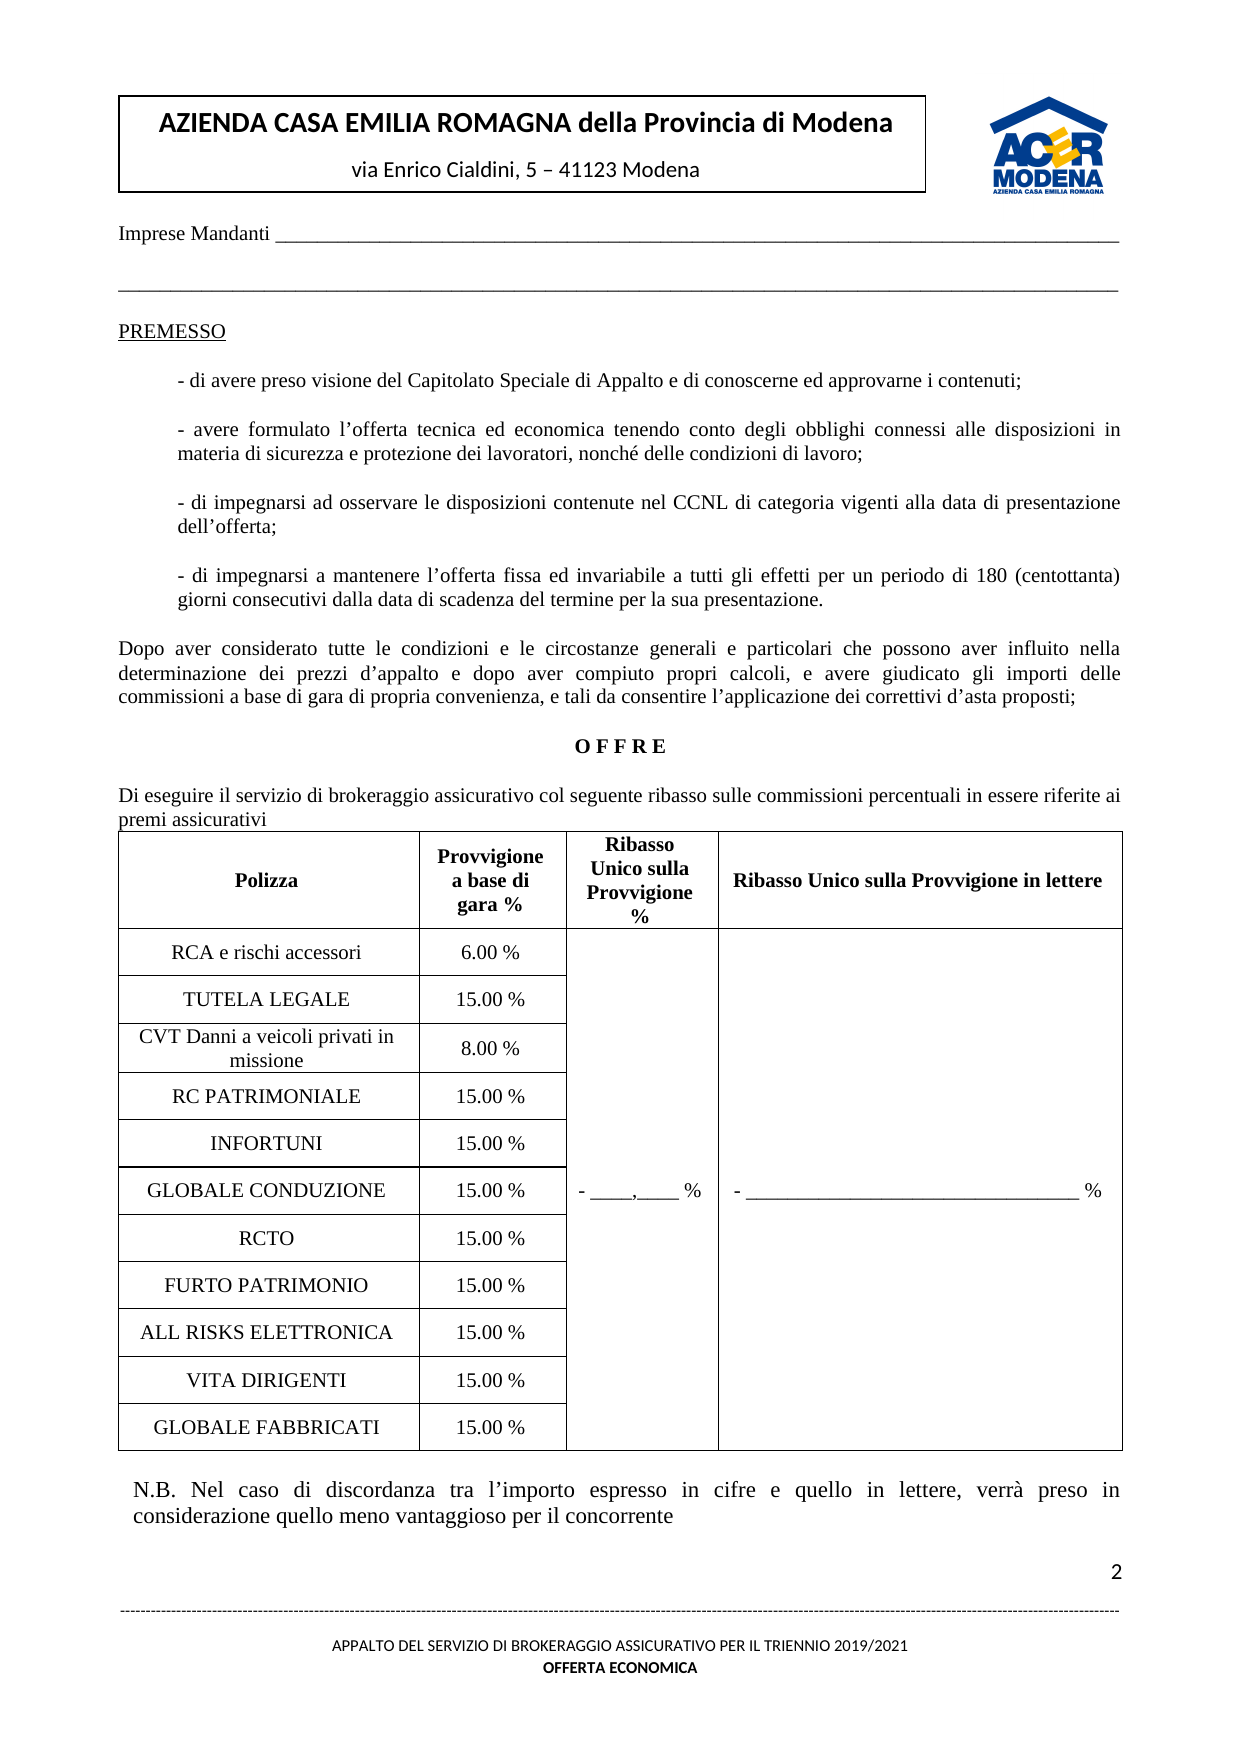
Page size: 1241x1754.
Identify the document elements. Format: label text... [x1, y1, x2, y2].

table_cell 15.00 % [420, 1357, 566, 1403]
table_cell VITA DIRIGENTI [119, 1357, 419, 1403]
table_cell 15.00 % [420, 1404, 566, 1450]
text Di eseguire il servizio di brokeraggio assicurativo col seguente ribasso sulle commissioni percentuali in essere riferite ai premi assicurativi [118, 783, 1122, 831]
table_cell 6.00 % [420, 929, 566, 975]
text O F F R E [118, 733, 1122, 758]
text - avere formulato l’offerta tecnica ed economica tenendo conto degli obblighi connessi alle disposizioni in materia di sicurezza e protezione dei lavoratori, nonché delle condizioni di lavoro; [177, 417, 1122, 465]
table_cell 15.00 % [420, 1309, 566, 1356]
table_header Ribasso Unico sulla Provvigione % [567, 832, 718, 928]
text - di avere preso visione del Capitolato Speciale di Appalto e di conoscerne ed approvarne i contenuti; [177, 368, 1122, 392]
table_cell 8.00 % [420, 1024, 566, 1072]
table_cell FURTO PATRIMONIO [119, 1262, 419, 1308]
text Imprese Mandanti _________________________________________________________________________________ [118, 221, 1122, 245]
table_cell 15.00 % [420, 1073, 566, 1119]
table_cell RCTO [119, 1215, 419, 1261]
table_header Ribasso Unico sulla Provvigione in lettere [719, 832, 1122, 928]
table_header Provvigione a base di gara % [420, 832, 566, 928]
text ________________________________________________________________________________________________ [118, 270, 1122, 294]
table_cell GLOBALE CONDUZIONE [119, 1168, 419, 1214]
text - di impegnarsi ad osservare le disposizioni contenute nel CCNL di categoria vigenti alla data di presentazione dell’offerta; [177, 490, 1122, 538]
table_cell 15.00 % [420, 976, 566, 1023]
table_cell INFORTUNI [119, 1120, 419, 1166]
text Dopo aver considerato tutte le condizioni e le circostanze generali e particolari che possono aver influito nella determinazione dei prezzi d’appalto e dopo aver compiuto propri calcoli, e avere giudicato gli importi delle commissioni a base di gara di propria convenienza, e tali da consentire l’applicazione dei correttivi d’asta proposti; [118, 636, 1122, 708]
table_cell - ____,____ % [567, 929, 718, 1450]
text - di impegnarsi a mantenere l’offerta fissa ed invariabile a tutti gli effetti per un periodo di 180 (centottanta) giorni consecutivi dalla data di scadenza del termine per la sua presentazione. [177, 563, 1122, 611]
picture [974, 73, 1123, 221]
table_cell TUTELA LEGALE [119, 976, 419, 1023]
table_cell 15.00 % [420, 1215, 566, 1261]
table_cell CVT Danni a veicoli privati in missione [119, 1024, 419, 1072]
table_cell GLOBALE FABBRICATI [119, 1404, 419, 1450]
table_cell - ________________________________ % [719, 929, 1122, 1450]
table_cell 15.00 % [420, 1262, 566, 1308]
table_cell ALL RISKS ELETTRONICA [119, 1309, 419, 1356]
table_cell RC PATRIMONIALE [119, 1073, 419, 1119]
table_cell RCA e rischi accessori [119, 929, 419, 975]
text N.B. Nel caso di discordanza tra l’importo espresso in cifre e quello in lettere, verrà preso in considerazione quello meno vantaggioso per il concorrente [133, 1476, 1122, 1529]
table_cell 15.00 % [420, 1168, 566, 1214]
table_cell 15.00 % [420, 1120, 566, 1166]
text PREMESSO [118, 319, 1122, 343]
table_header Polizza [119, 832, 419, 928]
